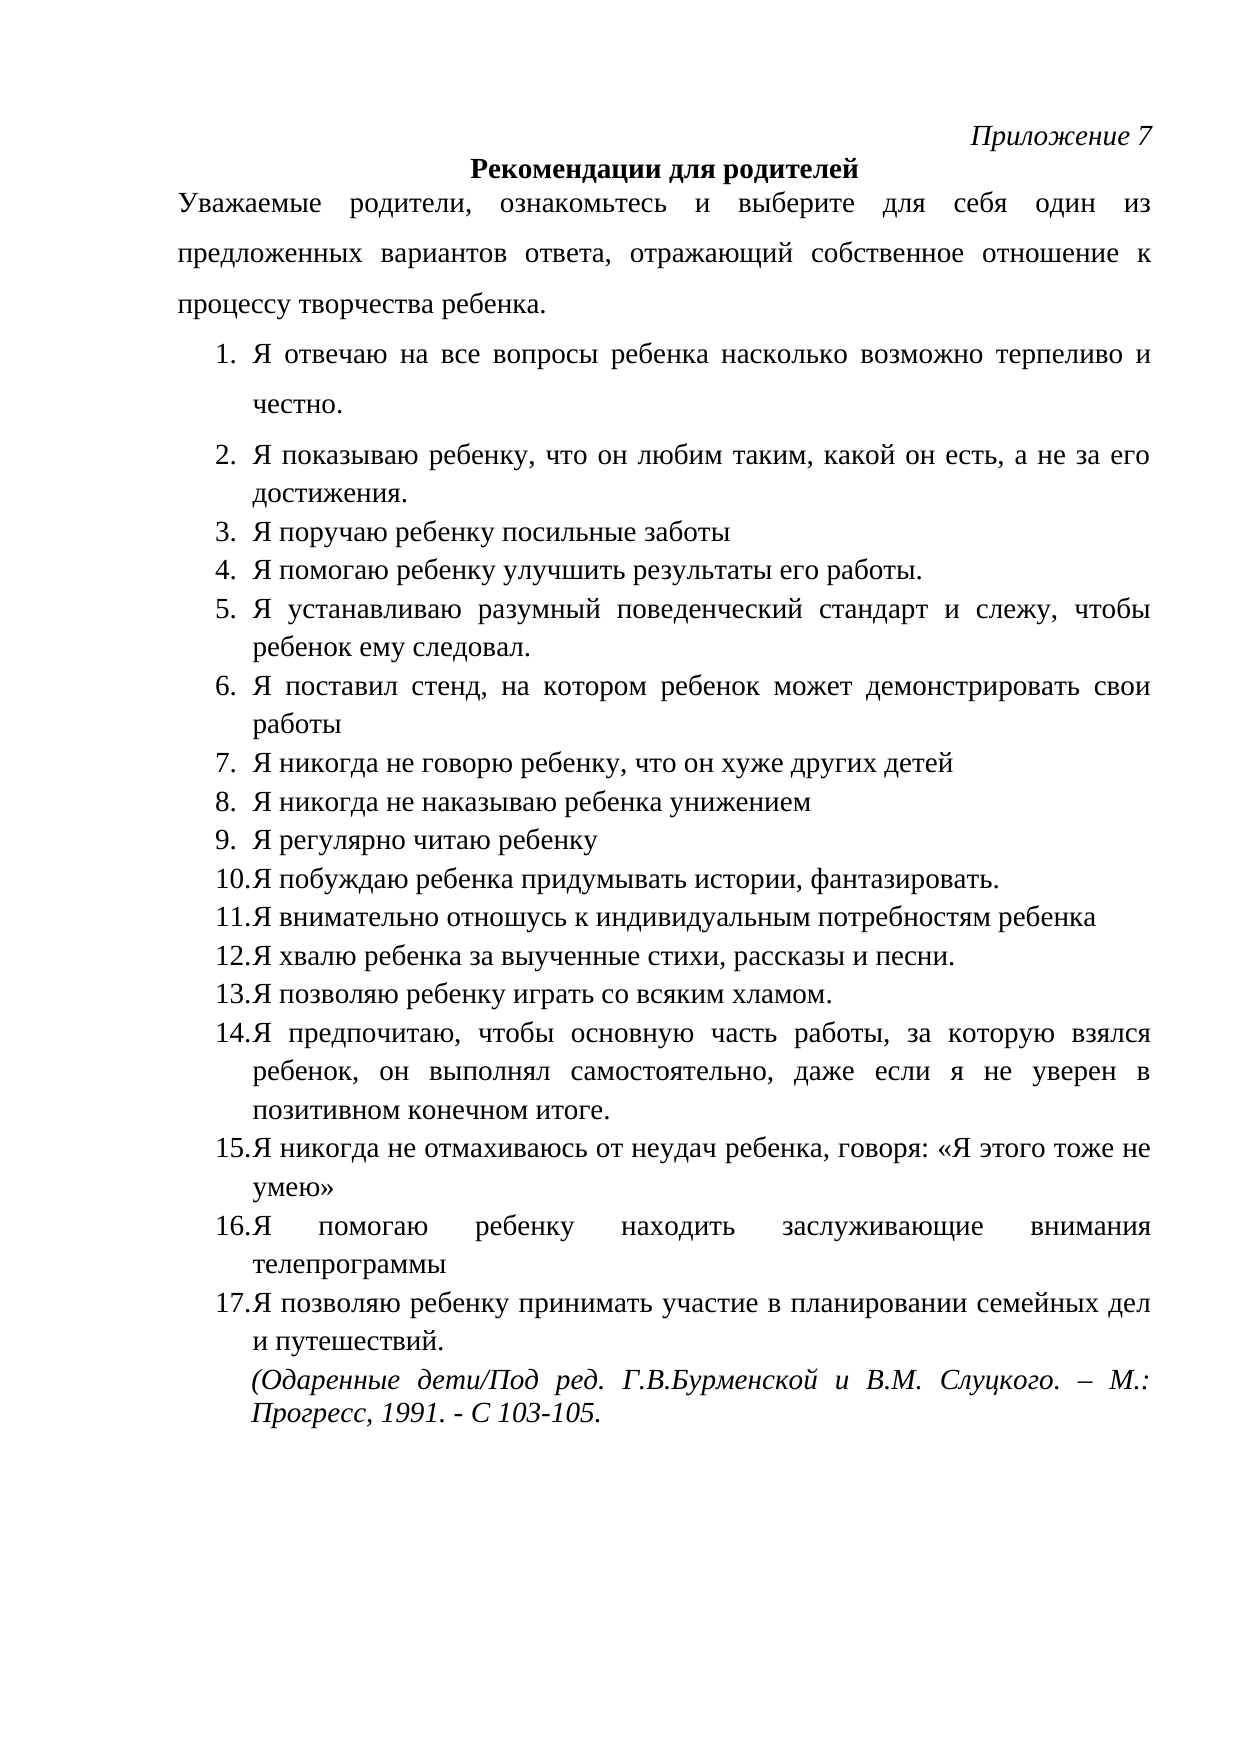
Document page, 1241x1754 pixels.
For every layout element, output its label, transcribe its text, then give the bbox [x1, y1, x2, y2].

text Уважаемые родители, ознакомьтесь и выберите для себя один из предложенных вариантов ответа, отражающий собственное отношение к процессу творчества ребенка. [177, 185, 1152, 319]
list Я отвечаю на все вопросы ребенка насколько возможно терпеливо и честно. [215, 336, 1152, 420]
list Я побуждаю ребенка придумывать истории, фантазировать. [215, 861, 1152, 894]
list Я позволяю ребенку играть со всяким хламом. [215, 976, 1152, 1010]
list Я поставил стенд, на котором ребенок может демонстрировать свои работы [215, 668, 1152, 740]
list Я помогаю ребенку улучшить результаты его работы. [215, 552, 1152, 586]
list Я помогаю ребенку находить заслуживающие внимания телепрограммы [215, 1208, 1152, 1280]
list Я никогда не говорю ребенку, что он хуже других детей [215, 745, 1152, 779]
list Я устанавливаю разумный поведенческий стандарт и слежу, чтобы ребенок ему следовал. [215, 591, 1152, 663]
list Я предпочитаю, чтобы основную часть работы, за которую взялся ребенок, он выполнял самостоятельно, даже если я не уверен в позитивном конечном итоге. [215, 1015, 1152, 1126]
list Я хвалю ребенка за выученные стихи, рассказы и песни. [215, 938, 1152, 971]
list Я поручаю ребенку посильные заботы [215, 514, 1152, 547]
list Я показываю ребенку, что он любим таким, какой он есть, а не за его достижения. [215, 437, 1152, 509]
list Я позволяю ребенку принимать участие в планировании семейных дел и путешествий. [215, 1285, 1152, 1357]
list Я никогда не наказываю ребенка унижением [215, 784, 1152, 817]
list Я внимательно отношусь к индивидуальным потребностям ребенка [215, 899, 1152, 933]
list Я никогда не отмахиваюсь от неудач ребенка, говоря: «Я этого тоже не умею» [215, 1131, 1152, 1203]
list Я регулярно читаю ребенку [215, 822, 1152, 856]
text Приложение 7 [177, 118, 1152, 152]
list (Одаренные дети/Под ред. Г.В.Бурменской и В.М. Слуцкого. – М.: Прогресс, 1991. - С 103-105. [251, 1362, 1152, 1429]
text Рекомендации для родителей [177, 152, 1152, 185]
